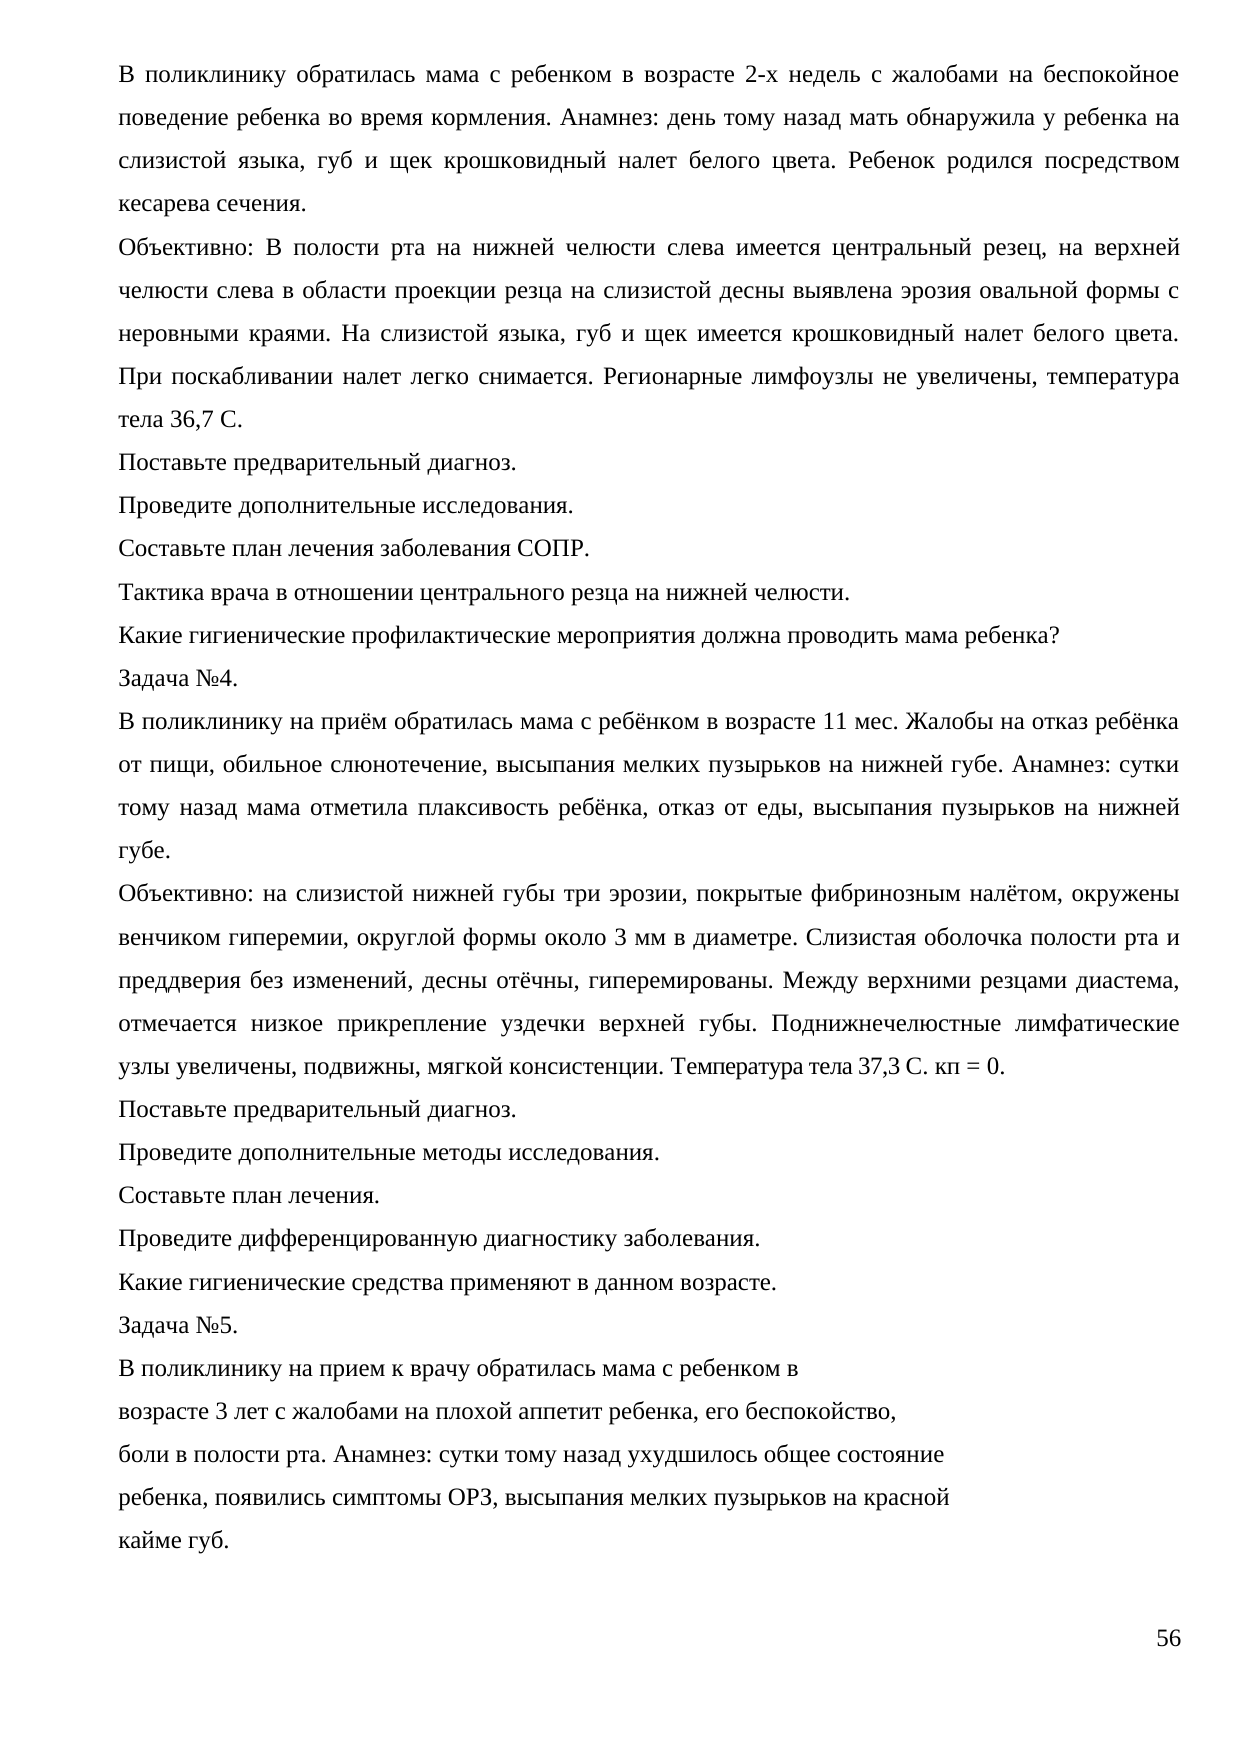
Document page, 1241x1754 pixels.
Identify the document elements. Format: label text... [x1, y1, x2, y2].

text Какие гигиенические средства применяют в данном возрасте. [118, 1267, 1181, 1295]
text Поставьте предварительный диагноз. [118, 1094, 1181, 1123]
text Составьте план лечения. [118, 1180, 1181, 1209]
text Проведите дифференцированную диагностику заболевания. [118, 1223, 1181, 1252]
text Тактика врача в отношении центрального резца на нижней челюсти. [118, 577, 1181, 605]
text Какие гигиенические профилактические мероприятия должна проводить мама ребенка? [118, 620, 1181, 648]
text Проведите дополнительные методы исследования. [118, 1137, 1181, 1166]
text Составьте план лечения заболевания СОПР. [118, 533, 1181, 562]
text Проведите дополнительные исследования. [118, 490, 1181, 519]
text Поставьте предварительный диагноз. [118, 447, 1181, 476]
text Объективно: В полости рта на нижней челюсти слева имеется центральный резец, на верхней челюсти слева в области проекции резца на слизистой десны выявлена эрозия овальной формы с неровными краями. На слизистой языка, губ и щек имеется крошковидный налет белого цвета. При поскабливании налет легко снимается. Регионарные лимфоузлы не увеличены, температура тела 36,7 С. [118, 232, 1181, 433]
text В поликлинику обратилась мама с ребенком в возрасте 2-х недель с жалобами на беспокойное поведение ребенка во время кормления. Анамнез: день тому назад мать обнаружила у ребенка на слизистой языка, губ и щек крошковидный налет белого цвета. Ребенок родился посредством кесарева сечения. [118, 59, 1181, 217]
text Задача №4. [118, 663, 1181, 692]
text В поликлинику на прием к врачу обратилась мама с ребенком в возрасте 3 лет с жалобами на плохой аппетит ребенка, его беспокойство, боли в полости рта. Анамнез: сутки тому назад ухудшилось общее состояние ребенка, появились симптомы ОРЗ, высыпания мелких пузырьков на красной кайме губ. [118, 1353, 1181, 1554]
text Объективно: на слизистой нижней губы три эрозии, покрытые фибринозным налётом, окружены венчиком гиперемии, округлой формы около 3 мм в диаметре. Слизистая оболочка полости рта и преддверия без изменений, десны отёчны, гиперемированы. Между верхними резцами диастема, отмечается низкое прикрепление уздечки верхней губы. Поднижнечелюстные лимфатические узлы увеличены, подвижны, мягкой консистенции. Температура тела 37,3 С. кп = 0. [118, 878, 1181, 1080]
text В поликлинику на приём обратилась мама с ребёнком в возрасте 11 мес. Жалобы на отказ ребёнка от пищи, обильное слюнотечение, высыпания мелких пузырьков на нижней губе. Анамнез: сутки тому назад мама отметила плаксивость ребёнка, отказ от еды, высыпания пузырьков на нижней губе. [118, 706, 1181, 864]
text Задача №5. [118, 1310, 1181, 1338]
